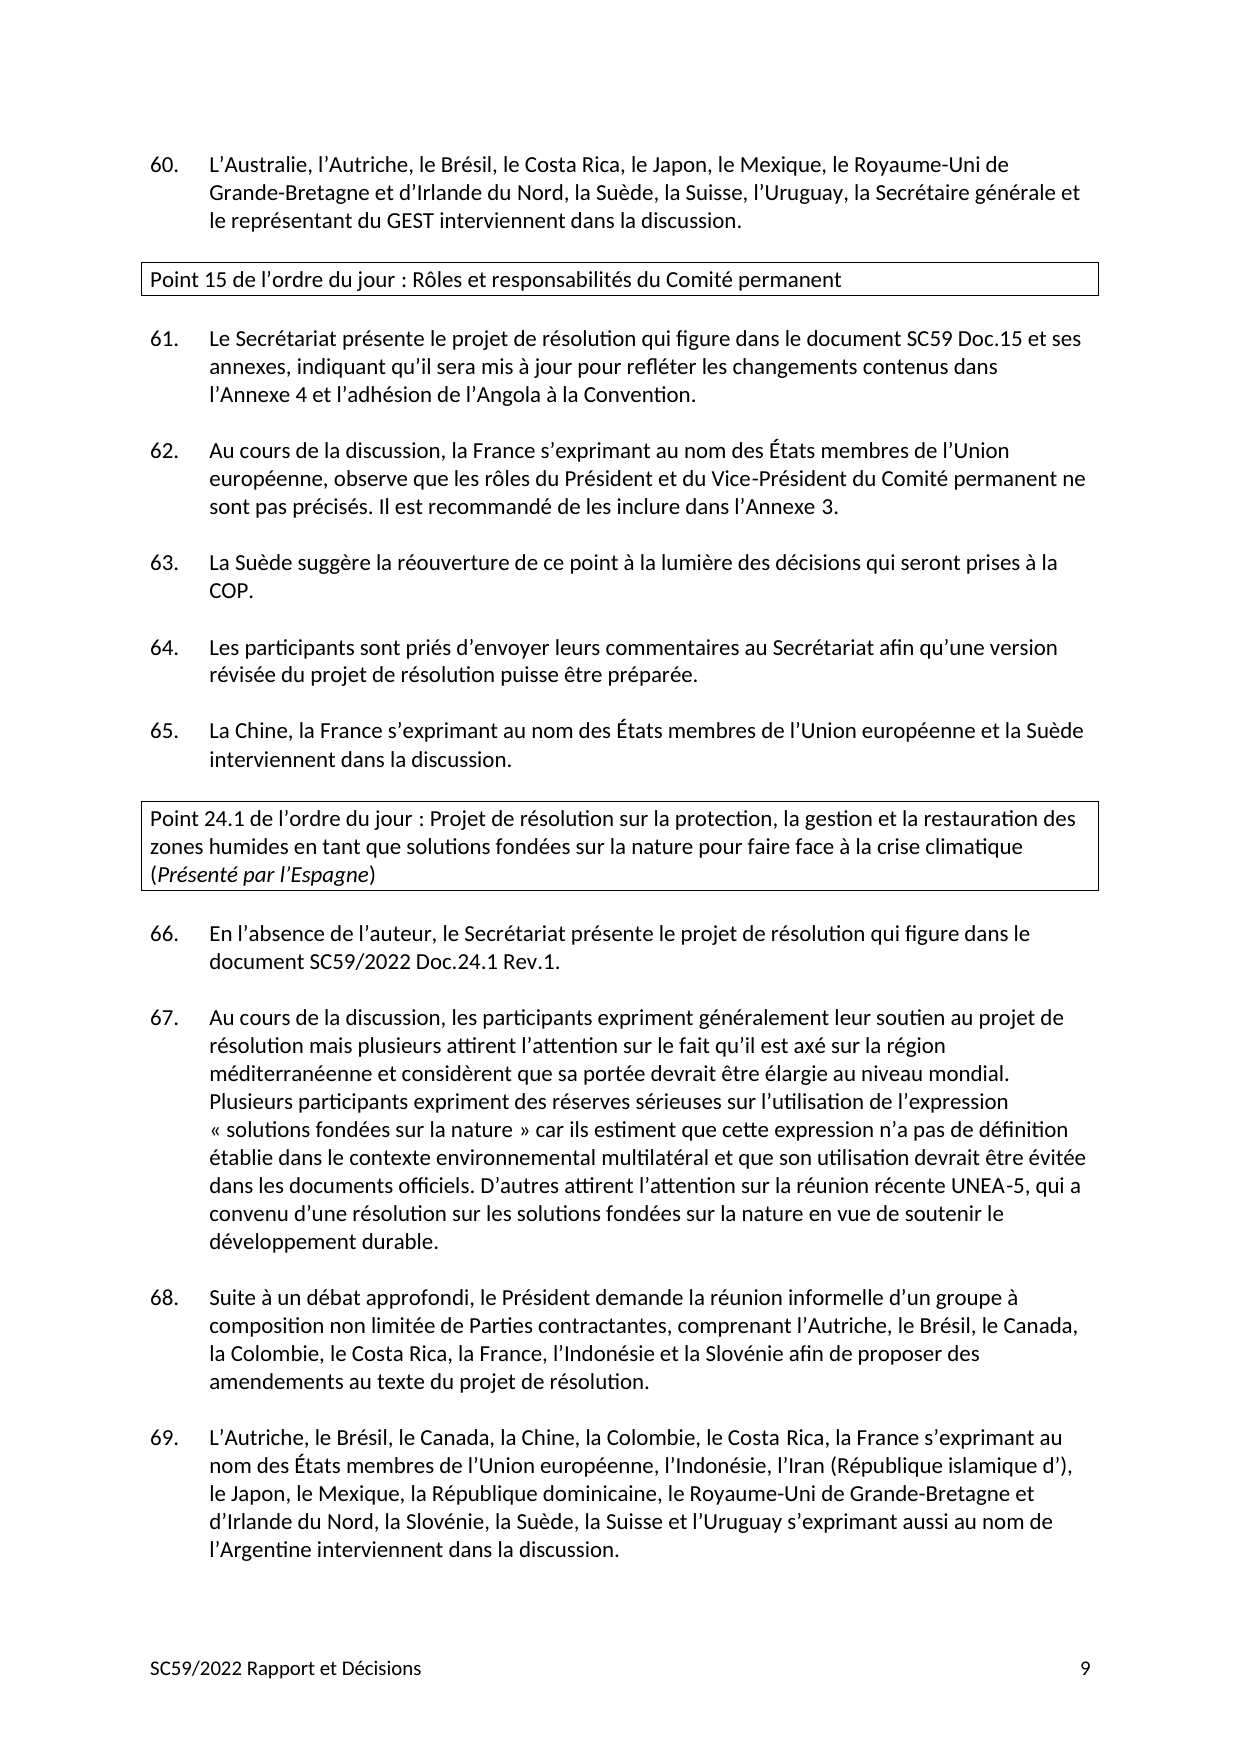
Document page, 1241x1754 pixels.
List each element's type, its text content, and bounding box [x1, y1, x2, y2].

text 64. Les participants sont priés d’envoyer leurs commentaires au Secrétariat afin qu’une version révisée du projet de résolution puisse être préparée. [150, 633, 1090, 689]
text 68. Suite à un débat approfondi, le Président demande la réunion informelle d’un groupe à composition non limitée de Parties contractantes, comprenant l’Autriche, le Brésil, le Canada, la Colombie, le Costa Rica, la France, l’Indonésie et la Slovénie afin de proposer des amendements au texte du projet de résolution. [150, 1283, 1090, 1395]
text 60. L’Australie, l’Autriche, le Brésil, le Costa Rica, le Japon, le Mexique, le Royaume-Uni de Grande-Bretagne et d’Irlande du Nord, la Suède, la Suisse, l’Uruguay, la Secrétaire générale et le représentant du GEST interviennent dans la discussion. [150, 150, 1090, 234]
text 62. Au cours de la discussion, la France s’exprimant au nom des États membres de l’Union européenne, observe que les rôles du Président et du Vice-Président du Comité permanent ne sont pas précisés. Il est recommandé de les inclure dans l’Annexe 3. [150, 436, 1090, 521]
text 67. Au cours de la discussion, les participants expriment généralement leur soutien au projet de résolution mais plusieurs attirent l’attention sur le fait qu’il est axé sur la région méditerranéenne et considèrent que sa portée devrait être élargie au niveau mondial. Plusieurs participants expriment des réserves sérieuses sur l’utilisation de l’expression « solutions fondées sur la nature » car ils estiment que cette expression n’a pas de définition établie dans le contexte environnemental multilatéral et que son utilisation devrait être évitée dans les documents officiels. D’autres attirent l’attention sur la réunion récente UNEA-5, qui a convenu d’une résolution sur les solutions fondées sur la nature en vue de soutenir le développement durable. [150, 1003, 1090, 1255]
text 61. Le Secrétariat présente le projet de résolution qui figure dans le document SC59 Doc.15 et ses annexes, indiquant qu’il sera mis à jour pour refléter les changements contenus dans l’Annexe 4 et l’adhésion de l’Angola à la Convention. [150, 324, 1090, 408]
text Point 24.1 de l’ordre du jour : Projet de résolution sur la protection, la gestion et la restauration des zones humides en tant que solutions fondées sur la nature pour faire face à la crise climatique (Présenté par l’Espagne) [142, 802, 1098, 890]
text 65. La Chine, la France s’exprimant au nom des États membres de l’Union européenne et la Suède interviennent dans la discussion. [150, 717, 1090, 773]
text Point 15 de l’ordre du jour : Rôles et responsabilités du Comité permanent [142, 263, 1098, 295]
text 63. La Suède suggère la réouverture de ce point à la lumière des décisions qui seront prises à la COP. [150, 548, 1090, 604]
text 66. En l’absence de l’auteur, le Secrétariat présente le projet de résolution qui figure dans le document SC59/2022 Doc.24.1 Rev.1. [150, 919, 1090, 975]
text 69. L’Autriche, le Brésil, le Canada, la Chine, la Colombie, le Costa Rica, la France s’exprimant au nom des États membres de l’Union européenne, l’Indonésie, l’Iran (République islamique d’), le Japon, le Mexique, la République dominicaine, le Royaume-Uni de Grande-Bretagne et d’Irlande du Nord, la Slovénie, la Suède, la Suisse et l’Uruguay s’exprimant aussi au nom de l’Argentine interviennent dans la discussion. [150, 1423, 1090, 1563]
